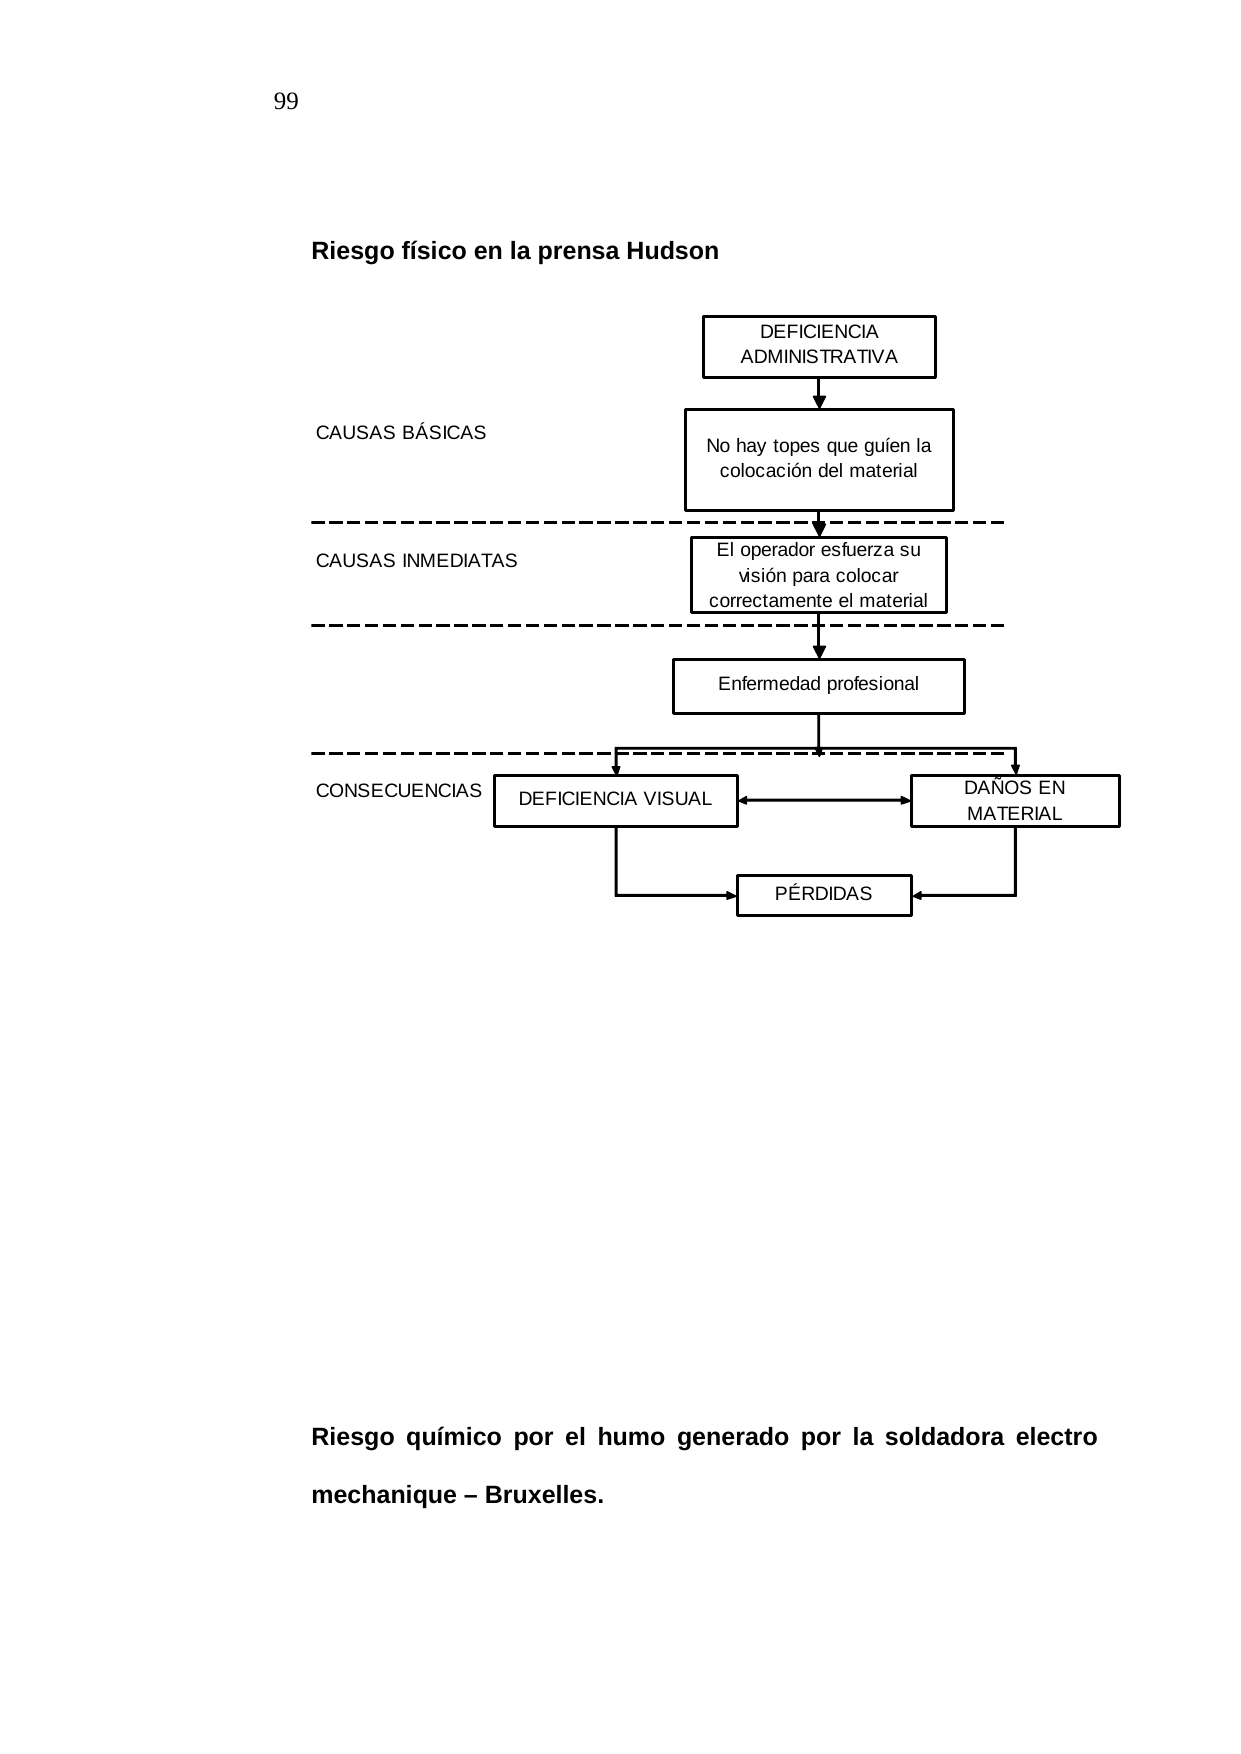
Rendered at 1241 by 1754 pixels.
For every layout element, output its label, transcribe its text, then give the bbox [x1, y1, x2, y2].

text Riesgo químico por el humo generado por la soldadora electro mechanique – Bruxelles. [311, 1422, 1098, 1508]
text Riesgo físico en la prensa Hudson [311, 236, 1098, 265]
